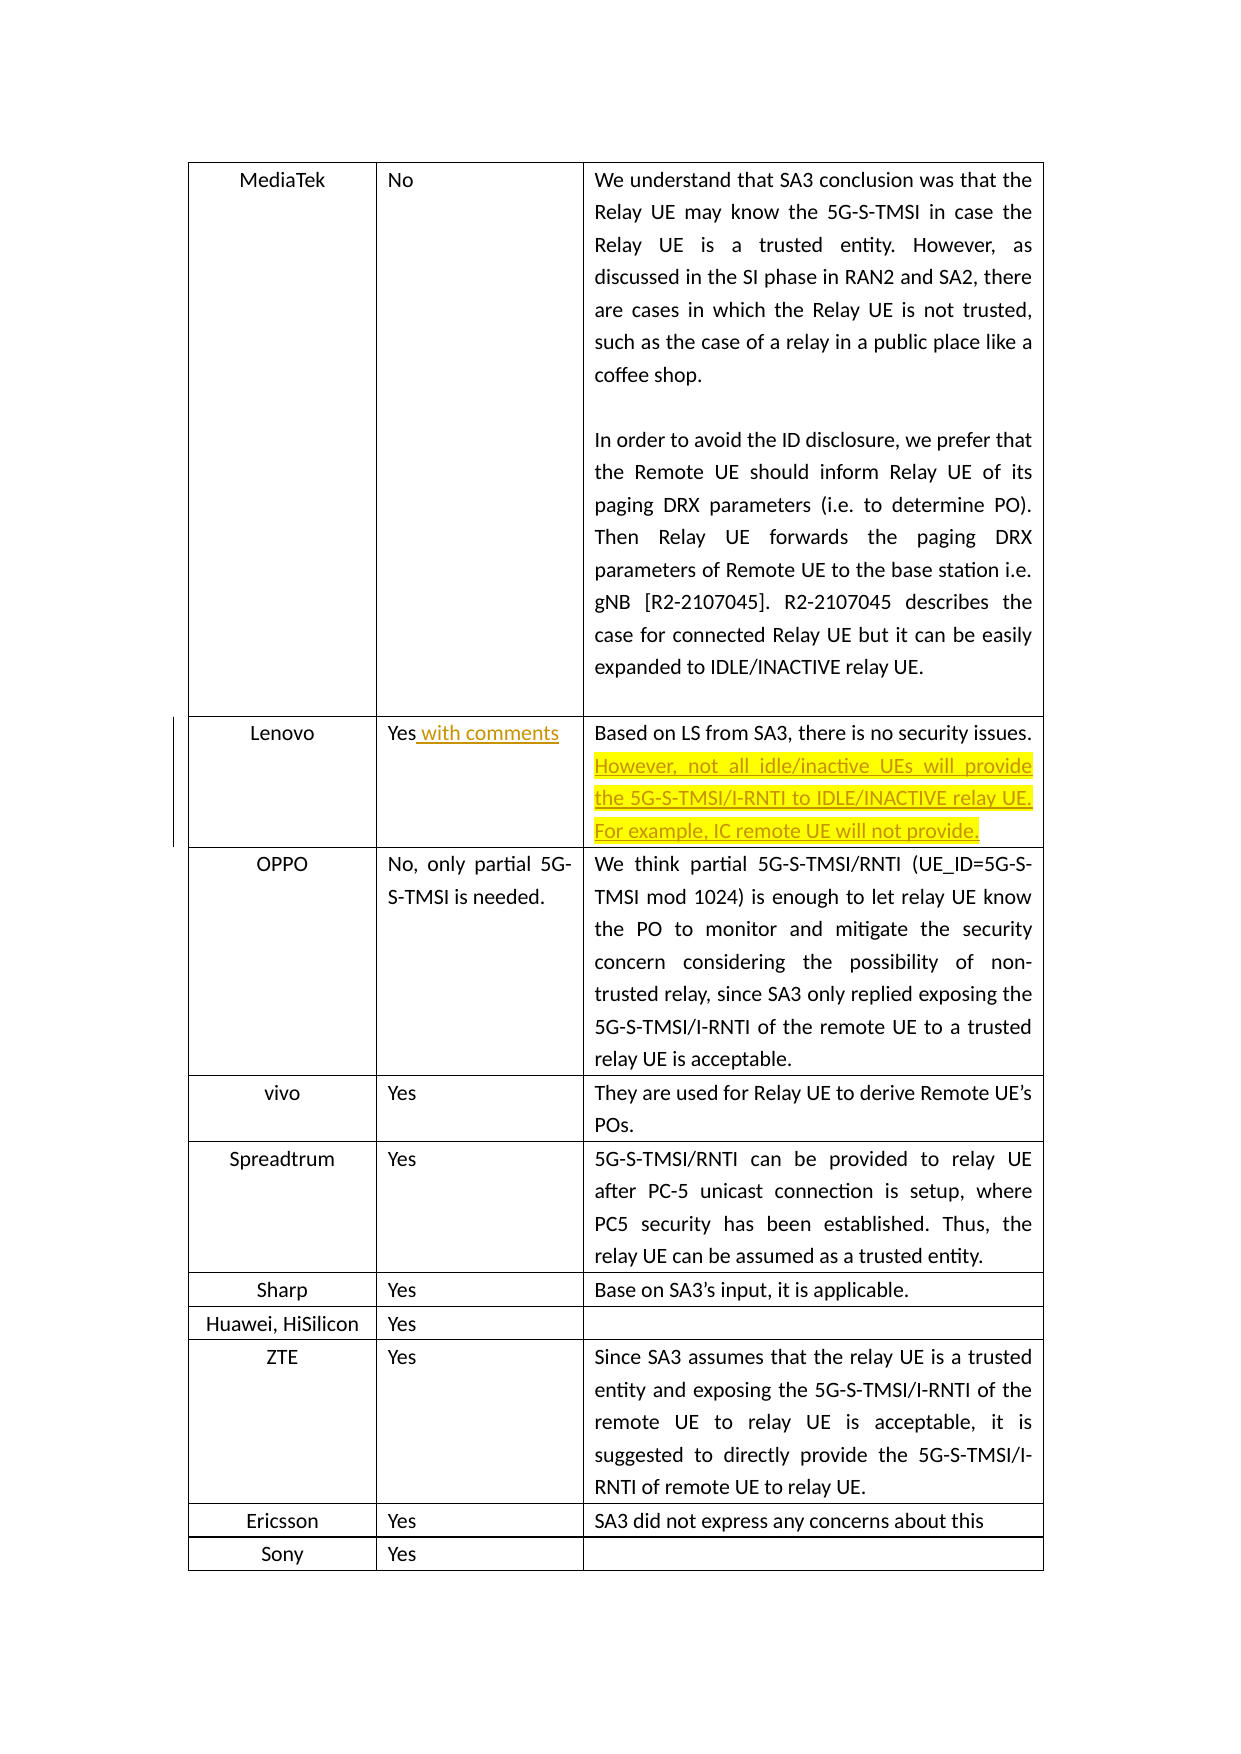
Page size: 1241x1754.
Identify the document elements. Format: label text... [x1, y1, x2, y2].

table_cell SA3 did not express any concerns about this [584, 1504, 1043, 1536]
table_cell OPPO [189, 848, 376, 1075]
table_cell Huawei, HiSilicon [189, 1307, 376, 1339]
table_cell ZTE [189, 1340, 376, 1503]
table_cell Yes [377, 1340, 583, 1503]
table_cell Base on SA3’s input, it is applicable. [584, 1273, 1043, 1306]
table_cell Lenovo [189, 717, 376, 847]
table_cell Since SA3 assumes that the relay UE is a trusted entity and exposing the 5G-S-TMSI/I-RNTI of the remote UE to relay UE is acceptable, it is suggested to directly provide the 5G-S-TMSI/I-RNTI of remote UE to relay UE. [584, 1340, 1043, 1503]
table_cell Spreadtrum [189, 1142, 376, 1272]
table_cell [584, 1307, 1043, 1339]
table_cell Yes [377, 1307, 583, 1339]
table_cell Yes [377, 1504, 583, 1536]
table_cell Ericsson [189, 1504, 376, 1536]
table_cell vivo [189, 1076, 376, 1141]
table_cell Based on LS from SA3, there is no security issues. [584, 717, 1043, 847]
table_cell Sharp [189, 1273, 376, 1306]
table_cell Yes [377, 717, 583, 847]
table_cell Yes [377, 1076, 583, 1141]
table_cell Sony [189, 1538, 376, 1570]
table_cell They are used for Relay UE to derive Remote UE’s POs. [584, 1076, 1043, 1141]
table_cell Yes [377, 1538, 583, 1570]
table_cell We understand that SA3 conclusion was that the Relay UE may know the 5G-S-TMSI in case the Relay UE is a trusted entity. However, as discussed in the SI phase in RAN2 and SA2, there are cases in which the Relay UE is not trusted, such as the case of a relay in a public place like a coffee shop. In order to avoid the ID disclosure, we prefer that the Remote UE should inform Relay UE of its paging DRX parameters (i.e. to determine PO). Then Relay UE forwards the paging DRX parameters of Remote UE to the base station i.e. gNB [R2-2107045]. R2-2107045 describes the case for connected Relay UE but it can be easily expanded to IDLE/INACTIVE relay UE. [584, 163, 1043, 716]
table_cell MediaTek [189, 163, 376, 716]
table_cell 5G-S-TMSI/RNTI can be provided to relay UE after PC-5 unicast connection is setup, where PC5 security has been established. Thus, the relay UE can be assumed as a trusted entity. [584, 1142, 1043, 1272]
table_cell No, only partial 5G-S-TMSI is needed. [377, 848, 583, 1075]
table_cell No [377, 163, 583, 716]
table_cell Yes [377, 1142, 583, 1272]
table_cell Yes [377, 1273, 583, 1306]
table_cell [584, 1538, 1043, 1570]
table_cell We think partial 5G-S-TMSI/RNTI (UE_ID=5G-S-TMSI mod 1024) is enough to let relay UE know the PO to monitor and mitigate the security concern considering the possibility of non-trusted relay, since SA3 only replied exposing the 5G-S-TMSI/I-RNTI of the remote UE to a trusted relay UE is acceptable. [584, 848, 1043, 1075]
